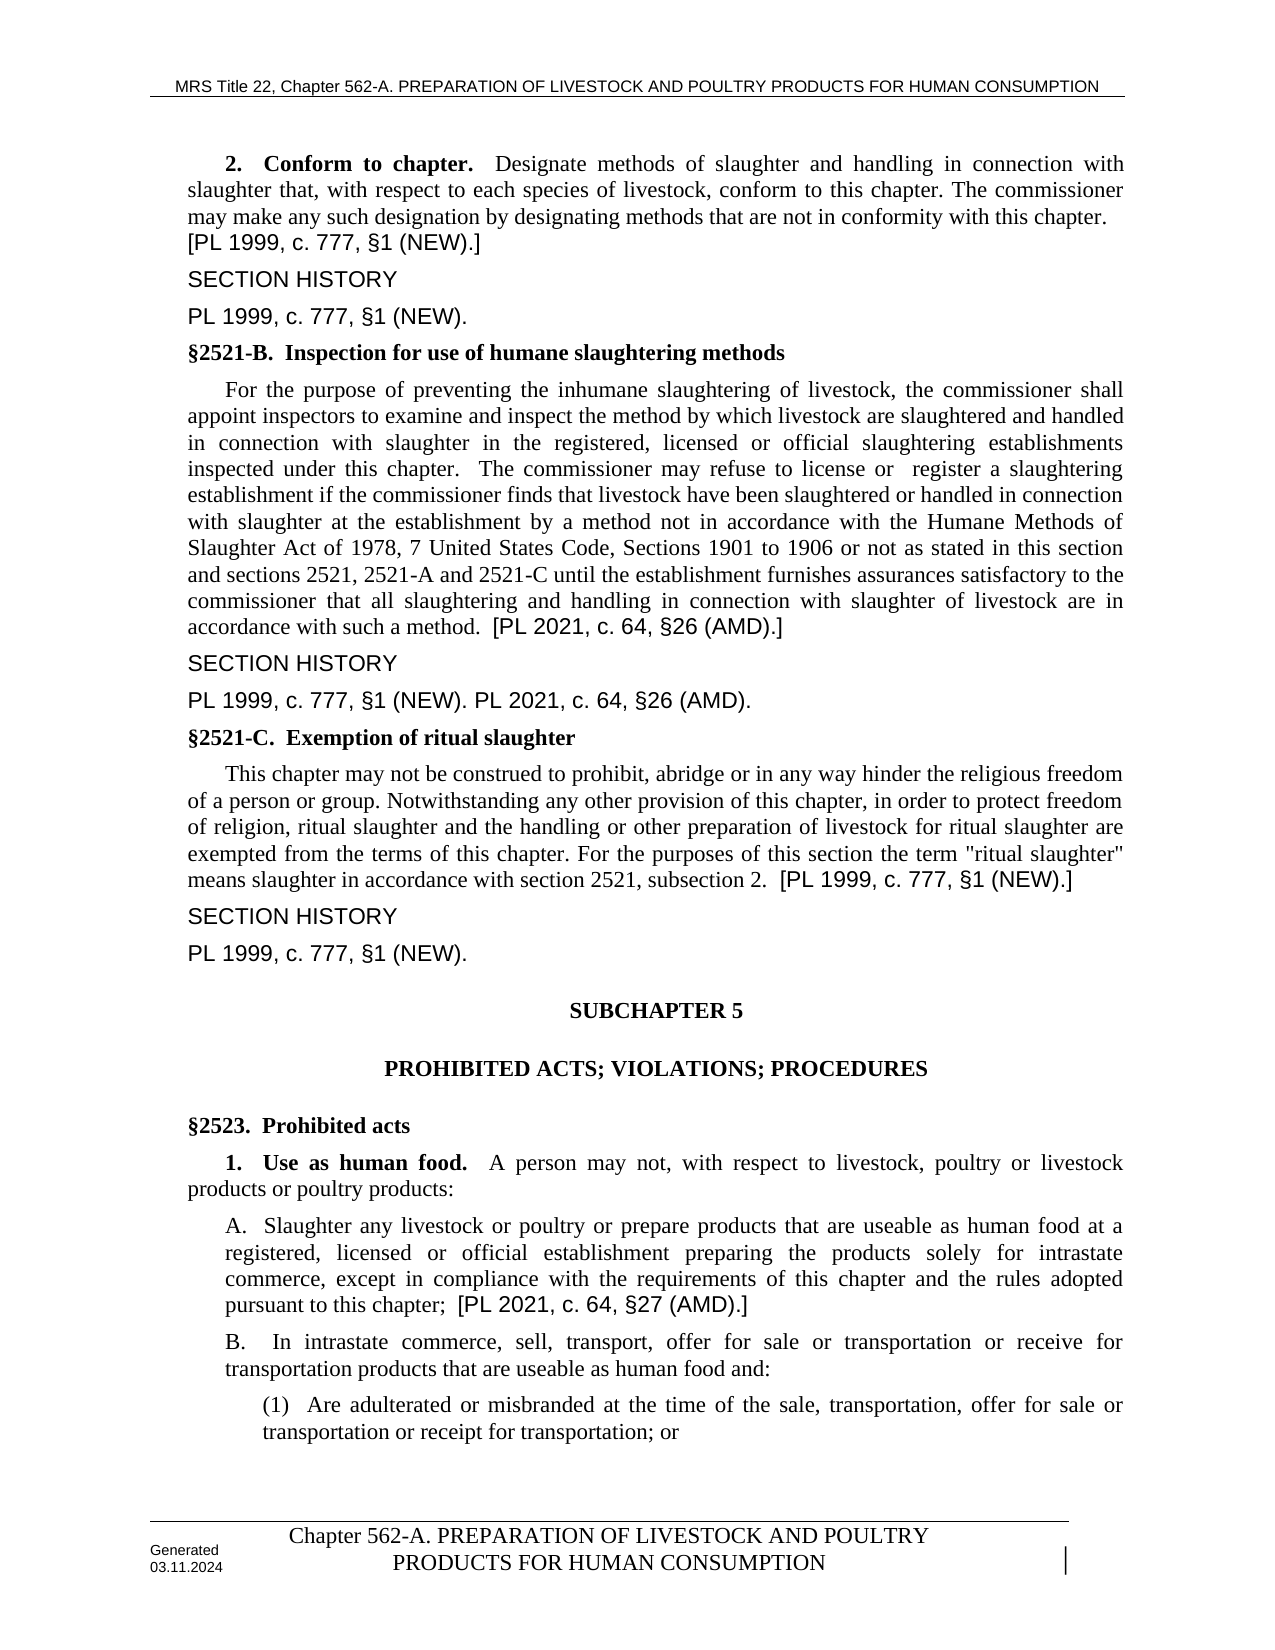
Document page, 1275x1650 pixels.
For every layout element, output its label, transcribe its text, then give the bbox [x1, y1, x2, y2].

text SECTION HISTORY [187, 266, 1125, 292]
text PROHIBITED ACTS; VIOLATIONS; PROCEDURES [187, 1055, 1125, 1081]
text 2. Conform to chapter. Designate methods of slaughter and handling in connection with slaughter that, with respect to each species of livestock, conform to this chapter. The commissioner may make any such designation by designating methods that are not in conformity with this chapter. [187, 150, 1125, 229]
text 1. Use as human food. A person may not, with respect to livestock, poultry or livestock products or poultry products: [187, 1149, 1125, 1202]
text §2521-B. Inspection for use of humane slaughtering methods [187, 339, 1125, 366]
text §2521-C. Exemption of ritual slaughter [187, 724, 1125, 750]
text A. Slaughter any livestock or poultry or prepare products that are useable as human food at a registered, licensed or official establishment preparing the products solely for intrastate commerce, except in compliance with the requirements of this chapter and the rules adopted pursuant to this chapter; [PL 2021, c. 64, §27 (AMD).] [225, 1212, 1125, 1318]
text (1) Are adulterated or misbranded at the time of the sale, transportation, offer for sale or transportation or receipt for transportation; or [262, 1391, 1125, 1444]
text This chapter may not be construed to prohibit, abridge or in any way hinder the religious freedom of a person or group. Notwithstanding any other provision of this chapter, in order to protect freedom of religion, ritual slaughter and the handling or other preparation of livestock for ritual slaughter are exempted from the terms of this chapter. For the purposes of this section the term "ritual slaughter" means slaughter in accordance with section 2521, subsection 2. [PL 1999, c. 777, §1 (NEW).] [187, 761, 1125, 892]
text PL 1999, c. 777, §1 (NEW). [187, 939, 1125, 966]
text PL 1999, c. 777, §1 (NEW). [187, 303, 1125, 329]
text §2523. Prohibited acts [187, 1112, 1125, 1139]
text PL 1999, c. 777, §1 (NEW). PL 2021, c. 64, §26 (AMD). [187, 687, 1125, 713]
text SECTION HISTORY [187, 650, 1125, 677]
text B. In intrastate commerce, sell, transport, offer for sale or transportation or receive for transportation products that are useable as human food and: [225, 1328, 1125, 1381]
text For the purpose of preventing the inhumane slaughtering of livestock, the commissioner shall appoint inspectors to examine and inspect the method by which livestock are slaughtered and handled in connection with slaughter in the registered, licensed or official slaughtering establishments inspected under this chapter. The commissioner may refuse to license or register a slaughtering establishment if the commissioner finds that livestock have been slaughtered or handled in connection with slaughter at the establishment by a method not in accordance with the Humane Methods of Slaughter Act of 1978, 7 United States Code, Sections 1901 to 1906 or not as stated in this section and sections 2521, 2521‑A and 2521‑C until the establishment furnishes assurances satisfactory to the commissioner that all slaughtering and handling in connection with slaughter of livestock are in accordance with such a method. [PL 2021, c. 64, §26 (AMD).] [187, 376, 1125, 640]
text SUBCHAPTER 5 [187, 997, 1125, 1023]
text [PL 1999, c. 777, §1 (NEW).] [187, 229, 1125, 255]
text SECTION HISTORY [187, 903, 1125, 929]
